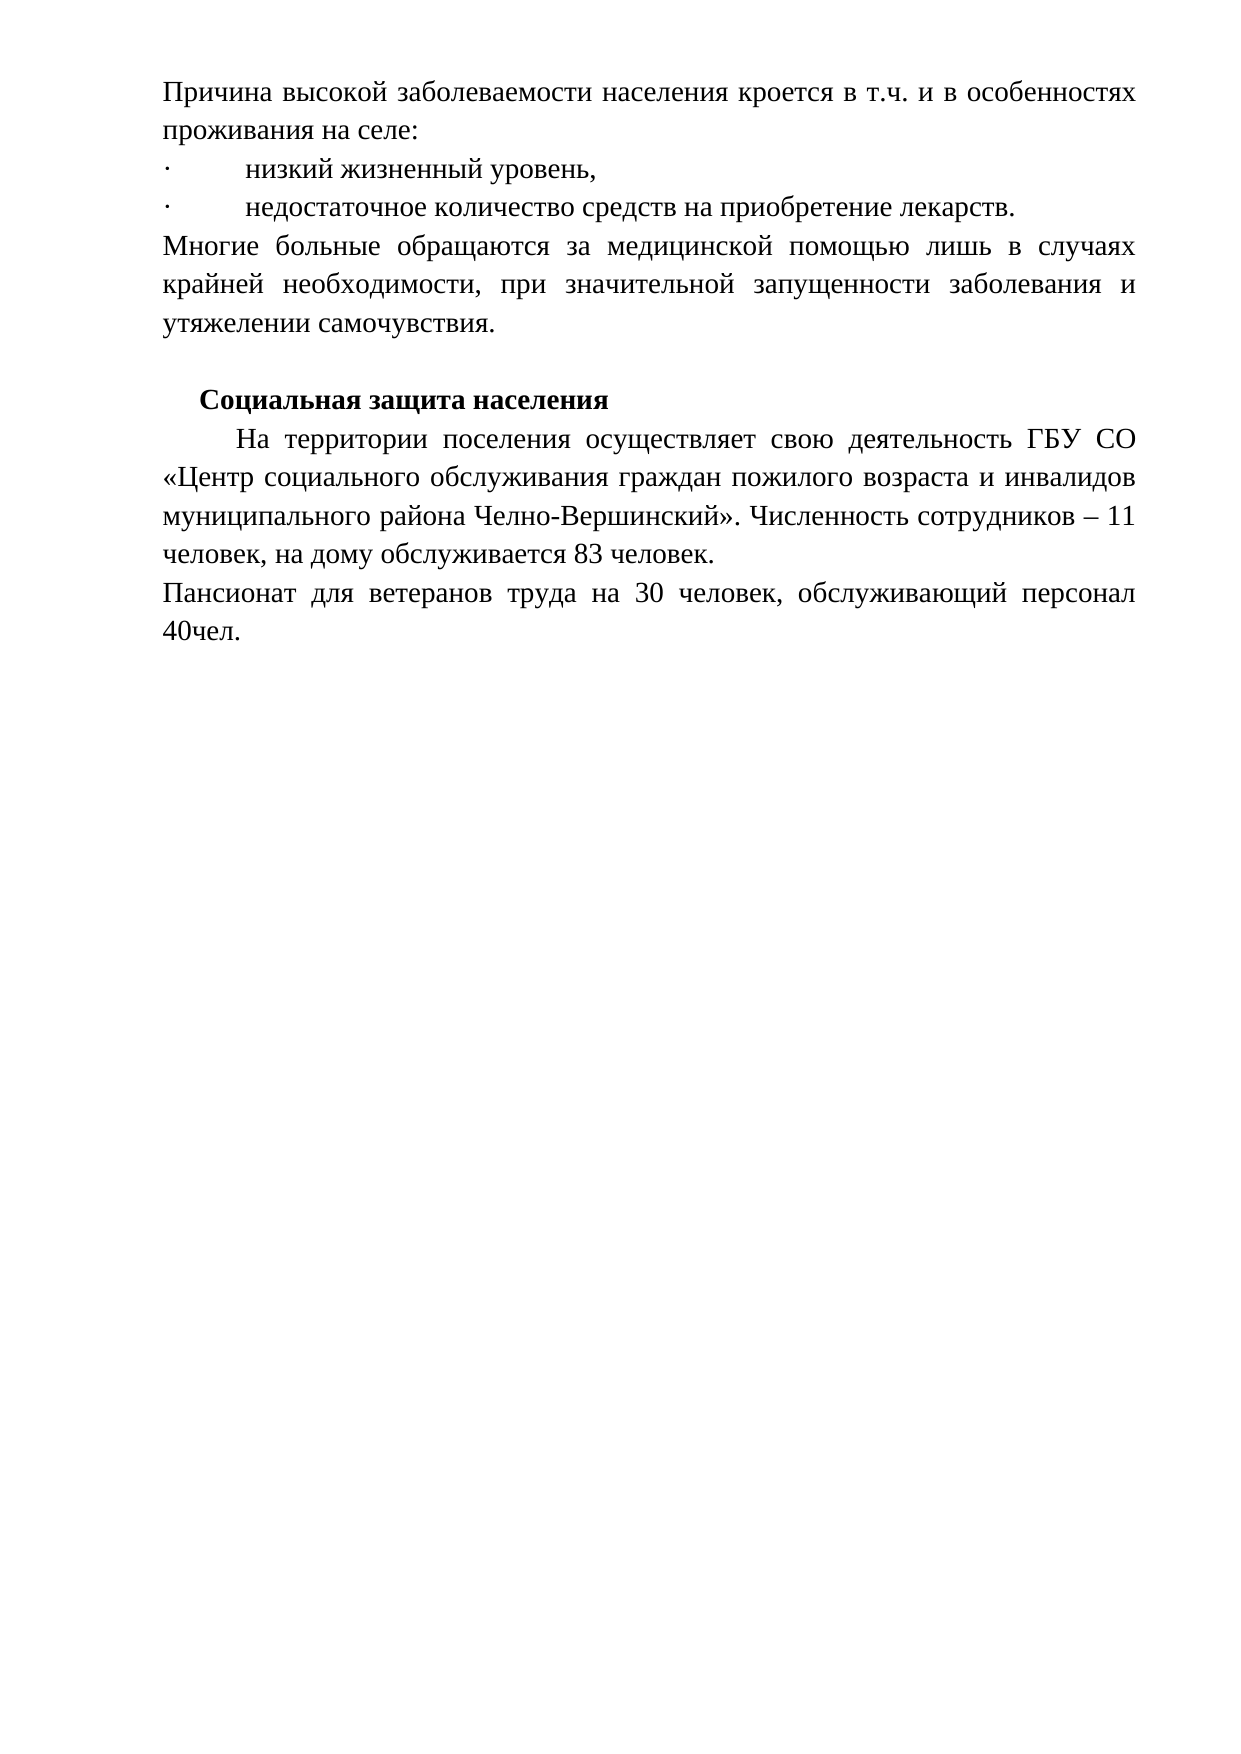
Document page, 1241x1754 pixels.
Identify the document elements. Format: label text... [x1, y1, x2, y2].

text На территории поселения осуществляет свою деятельность ГБУ СО «Центр социального обслуживания граждан пожилого возраста и инвалидов муниципального района Челно-Вершинский». Численность сотрудников – 11 человек, на дому обслуживается 83 человек. [162, 421, 1137, 570]
text Социальная защита населения [162, 382, 1137, 416]
text Пансионат для ветеранов труда на 30 человек, обслуживающий персонал 40чел. [162, 575, 1137, 647]
text Многие больные обращаются за медицинской помощью лишь в случаях крайней необходимости, при значительной запущенности заболевания и утяжелении самочувствия. [162, 228, 1137, 339]
text · низкий жизненный уровень, [162, 151, 1137, 184]
text · недостаточное количество средств на приобретение лекарств. [162, 189, 1137, 223]
text Причина высокой заболеваемости населения кроется в т.ч. и в особенностях проживания на селе: [162, 74, 1137, 146]
